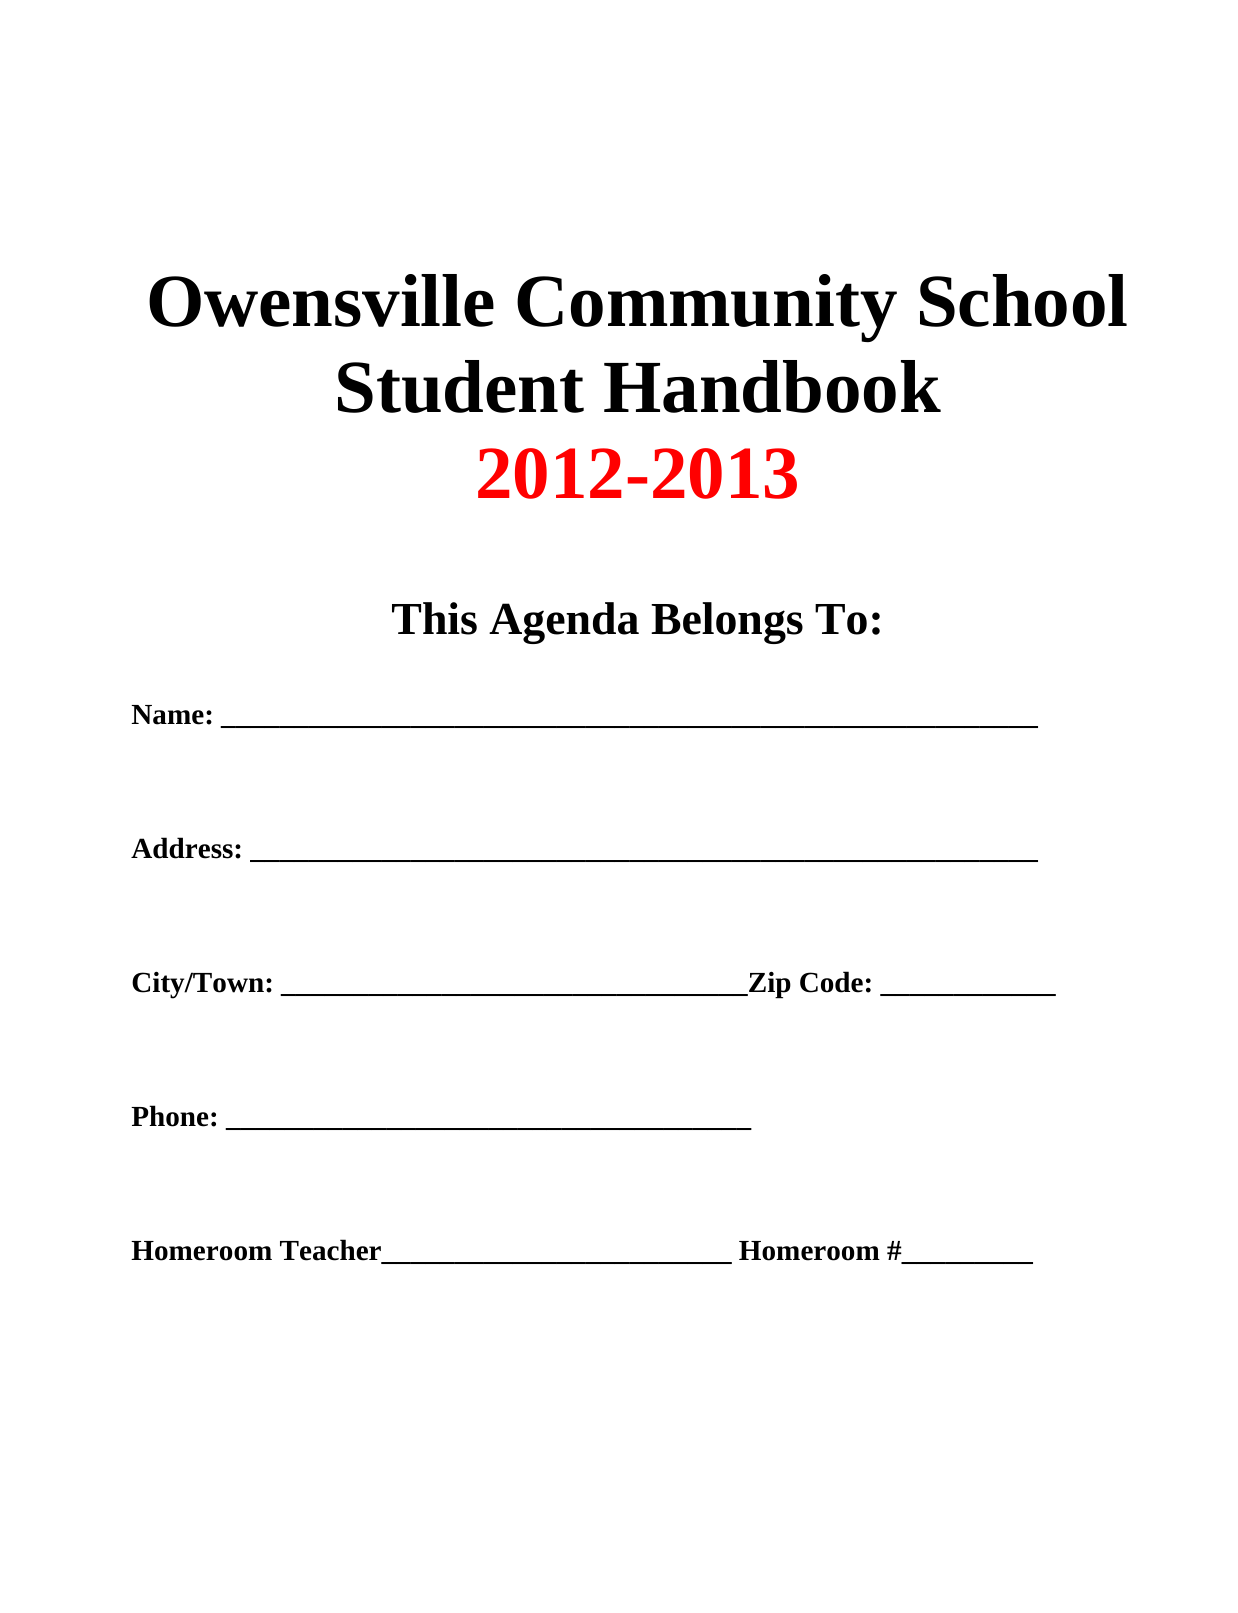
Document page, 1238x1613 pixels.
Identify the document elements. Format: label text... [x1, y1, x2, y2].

text Phone: ____________________________________ [94, 1099, 1144, 1133]
text City/Town: ________________________________Zip Code: ____________ [94, 965, 1144, 999]
text Homeroom Teacher________________________ Homeroom #_________ [94, 1233, 1144, 1267]
text 2012-2013 [94, 428, 1144, 515]
text This Agenda Belongs To: [94, 591, 1144, 644]
text Name: ________________________________________________________ [94, 697, 1144, 730]
text Owensville Community School [94, 256, 1144, 342]
text Student Handbook [94, 342, 1144, 428]
text Address: ______________________________________________________ [94, 831, 1144, 864]
